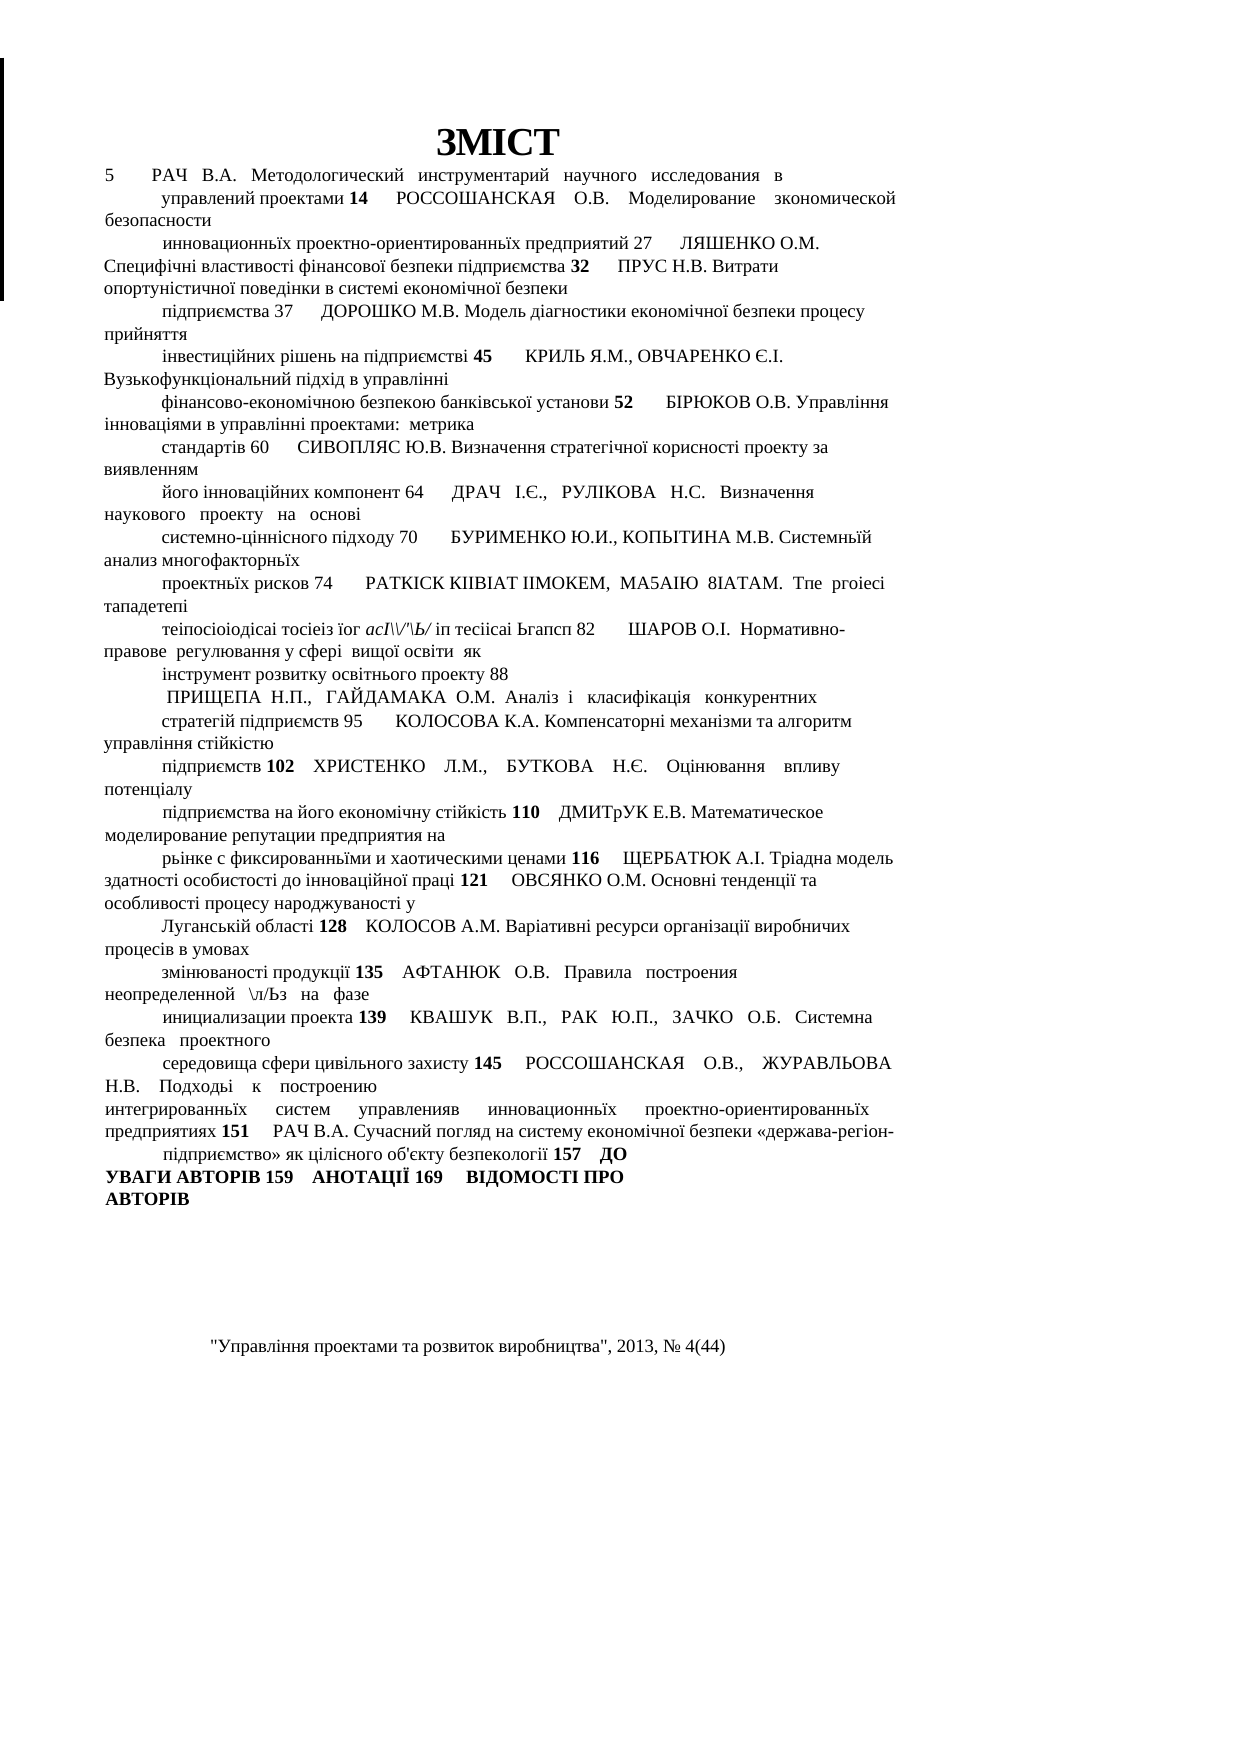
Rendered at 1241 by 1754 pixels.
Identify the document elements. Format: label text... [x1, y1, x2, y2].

text підприємства 37 ДОРОШКО М.В. Модель діагностики економічної безпеки процесу прийняття [104, 299, 901, 344]
text проектньїх рисков 74 РАТКІСК КІІВІАТ ІІМОКЕМ, МА5АІЮ 8ІАТАМ. Тпе ргоіесі тападетепі [104, 572, 901, 617]
text интегрированньїх систем управленияв инновационньїх проектно-ориентированньїх предприятиях 151 РАЧ В.А. Сучасний погляд на систему економічної безпеки «держава-регіон- [105, 1097, 901, 1142]
text инициализации проекта 139 КВАШУК В.П., РАК Ю.П., ЗАЧКО О.Б. Системна безпека проектного [104, 1006, 901, 1051]
text його інноваційних компонент 64 ДРАЧ І.Є., РУЛІКОВА Н.С. Визначення наукового проекту на основі [104, 480, 901, 525]
text теіпосіоіодісаі тосіеіз їог асІ\\/'\Ь/ іп тесіісаі Ьгапсп 82 ШАРОВ О.І. Нормативно-правове регулювання у сфері вищої освіти як [104, 617, 901, 662]
text змінюваності продукції 135 АФТАНЮК О.В. Правила построения неопределенной \л/Ьз на фазе [104, 960, 901, 1005]
text рьінке с фиксированньїми и хаотическими ценами 116 ЩЕРБАТЮК А.І. Тріадна модель здатності особистості до інноваційної праці 121 ОВСЯНКО О.М. Основні тенденції та особливості процесу народжуваності у [104, 846, 901, 914]
text "Управління проектами та розвиток виробництва", 2013, № 4(44) [210, 1335, 901, 1357]
text підприємств 102 ХРИСТЕНКО Л.М., БУТКОВА Н.Є. Оцінювання впливу потенціалу [104, 755, 901, 800]
text инновационньїх проектно-ориентированньїх предприятий 27 ЛЯШЕНКО О.М. Специфічні властивості фінансової безпеки підприємства 32 ПРУС Н.В. Витрати опортуністичної поведінки в системі економічної безпеки [104, 232, 901, 299]
text стандартів 60 СИВОПЛЯС Ю.В. Визначення стратегічної корисності проекту за виявленням [104, 435, 901, 480]
text інструмент розвитку освітнього проекту 88 [103, 663, 901, 685]
text системно-ціннісного підходу 70 БУРИМЕНКО Ю.И., КОПЬІТИНА М.В. Системньїй анализ многофакторньїх [104, 526, 901, 571]
text підприємство» як цілісного об'єкту безпекології 157 ДО УВАГИ АВТОРІВ 159 АНОТАЦІЇ 169 ВІДОМОСТІ ПРО АВТОРІВ [105, 1143, 639, 1210]
text ПРИЩЕПА Н.П., ГАЙДАМАКА О.М. Аналіз і класифікація конкурентних [103, 686, 901, 708]
text 5 РАЧ В.А. Методологический инструментарий научного исследования в [104, 164, 901, 186]
text Луганській області 128 КОЛОСОВ А.М. Варіативні ресурси організації виробничих процесів в умовах [104, 915, 901, 960]
text підприємства на його економічну стійкість 110 ДМИТрУК Е.В. Математическое моделирование репутации предприятия на [104, 801, 901, 846]
text ЗМІСТ [103, 118, 893, 164]
text фінансово-економічною безпекою банківської установи 52 БІРЮКОВ О.В. Управління інноваціями в управлінні проектами: метрика [104, 390, 901, 435]
text середовища сфери цивільного захисту 145 РОССОШАНСКАЯ О.В., ЖУРАВЛЬОВА Н.В. Подходьі к построению [105, 1052, 901, 1097]
text інвестиційних рішень на підприємстві 45 КРИЛЬ Я.М., ОВЧАРЕНКО Є.І. Вузькофункціональний підхід в управлінні [103, 345, 901, 390]
text управлений проектами 14 РОССОШАНСКАЯ О.В. Моделирование зкономической безопасности [104, 186, 901, 231]
text стратегій підприємств 95 КОЛОСОВА К.А. Компенсаторні механізми та алгоритм управління стійкістю [103, 709, 901, 754]
